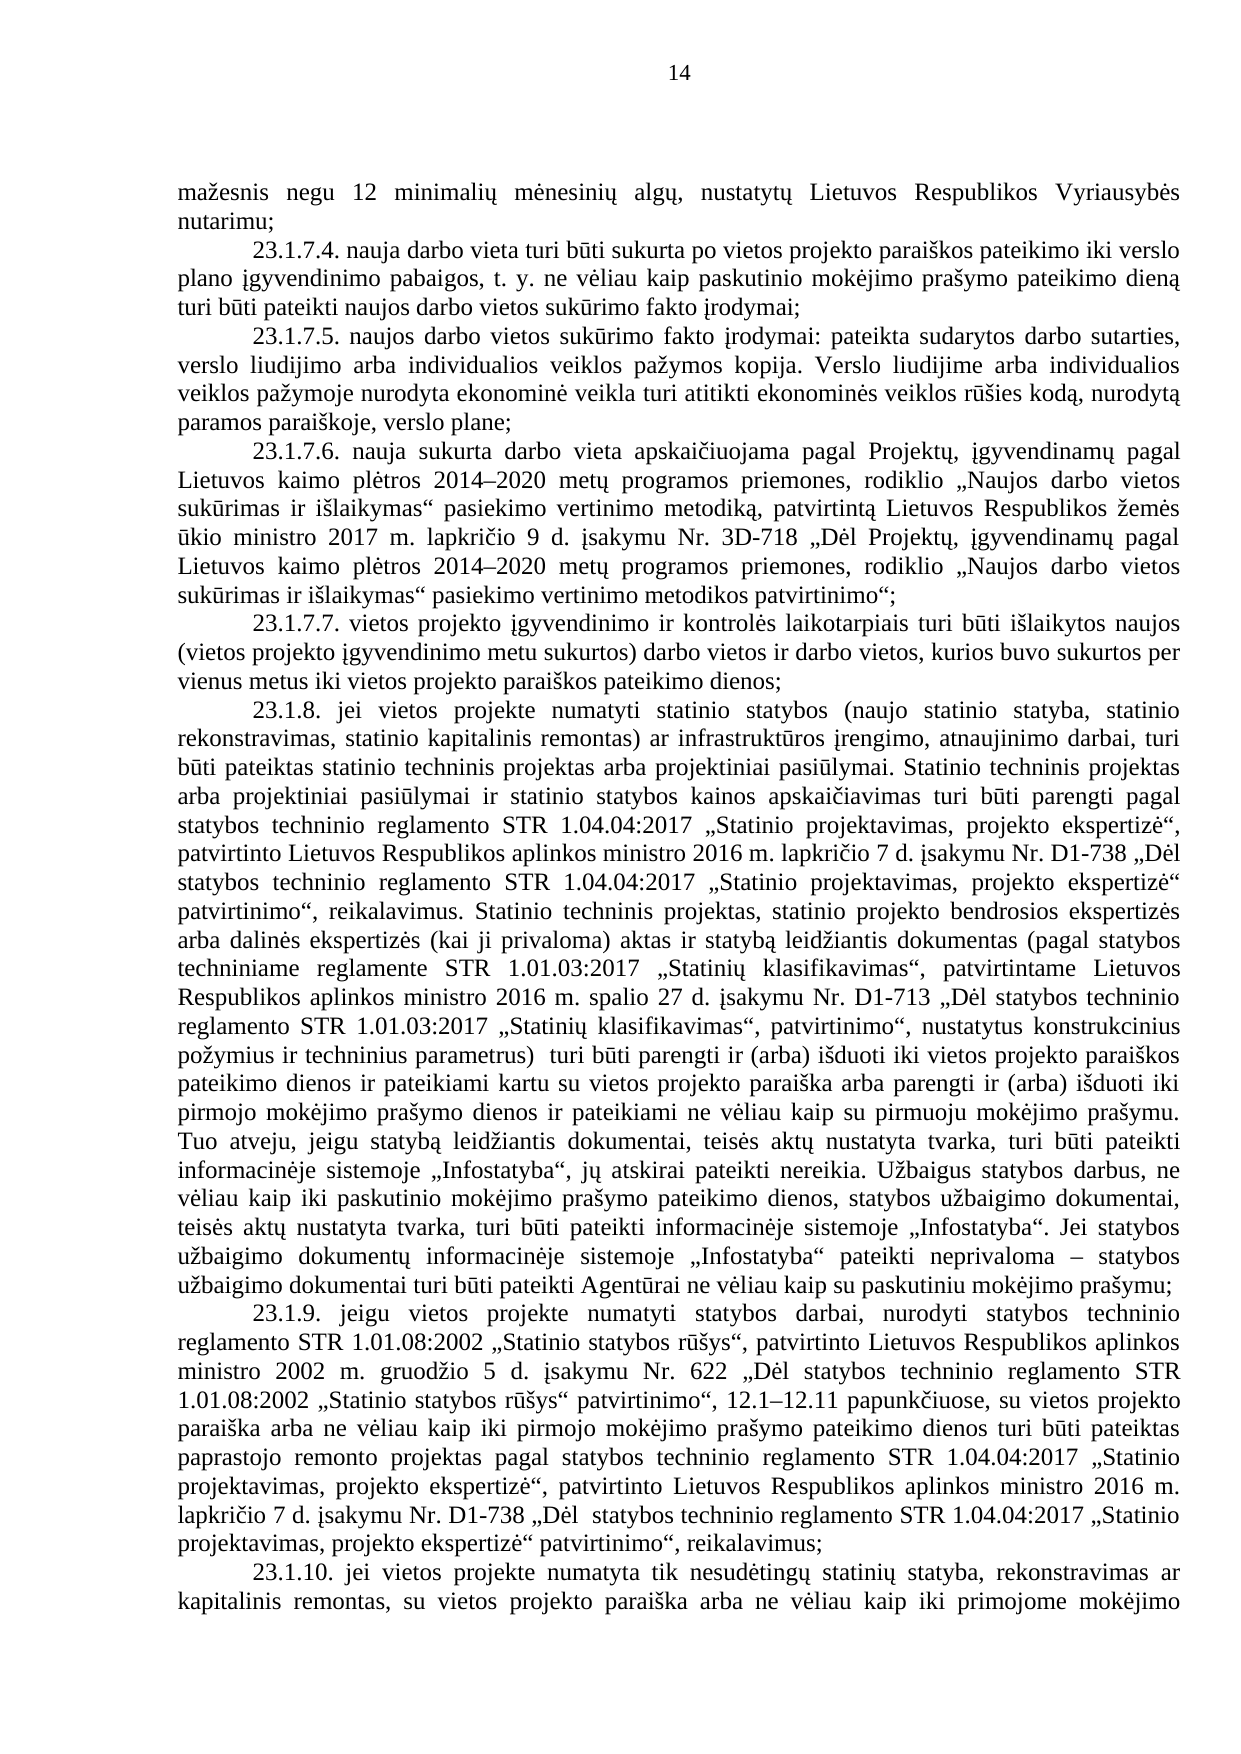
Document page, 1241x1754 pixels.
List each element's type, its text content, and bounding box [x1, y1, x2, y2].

text 23.1.7.4. nauja darbo vieta turi būti sukurta po vietos projekto paraiškos pateikimo iki verslo plano įgyvendinimo pabaigos, t. y. ne vėliau kaip paskutinio mokėjimo prašymo pateikimo dieną turi būti pateikti naujos darbo vietos sukūrimo fakto įrodymai; [177, 235, 1181, 321]
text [177, 177, 1181, 235]
text 23.1.7.5. naujos darbo vietos sukūrimo fakto įrodymai: pateikta sudarytos darbo sutarties, verslo liudijimo arba individualios veiklos pažymos kopija. Verslo liudijime arba individualios veiklos pažymoje nurodyta ekonominė veikla turi atitikti ekonominės veiklos rūšies kodą, nurodytą paramos paraiškoje, verslo plane; [177, 321, 1181, 436]
text 23.1.8. jei vietos projekte numatyti statinio statybos (naujo statinio statyba, statinio rekonstravimas, statinio kapitalinis remontas) ar infrastruktūros įrengimo, atnaujinimo darbai, turi būti pateiktas statinio techninis projektas arba projektiniai pasiūlymai. Statinio techninis projektas arba projektiniai pasiūlymai ir statinio statybos kainos apskaičiavimas turi būti parengti pagal statybos techninio reglamento STR 1.04.04:2017 „Statinio projektavimas, projekto ekspertizė“, patvirtinto Lietuvos Respublikos aplinkos ministro 2016 m. lapkričio 7 d. įsakymu Nr. D1-738 „Dėl statybos techninio reglamento STR 1.04.04:2017 „Statinio projektavimas, projekto ekspertizė“ patvirtinimo“, reikalavimus. Statinio techninis projektas, statinio projekto bendrosios ekspertizės arba dalinės ekspertizės (kai ji privaloma) aktas ir statybą leidžiantis dokumentas (pagal statybos techniniame reglamente STR 1.01.03:2017 „Statinių klasifikavimas“, patvirtintame Lietuvos Respublikos aplinkos ministro 2016 m. spalio 27 d. įsakymu Nr. D1-713 „Dėl statybos techninio reglamento STR 1.01.03:2017 „Statinių klasifikavimas“, patvirtinimo“, nustatytus konstrukcinius požymius ir techninius parametrus) turi būti parengti ir (arba) išduoti iki vietos projekto paraiškos pateikimo dienos ir pateikiami kartu su vietos projekto paraiška arba parengti ir (arba) išduoti iki pirmojo mokėjimo prašymo dienos ir pateikiami ne vėliau kaip su pirmuoju mokėjimo prašymu. Tuo atveju, jeigu statybą leidžiantis dokumentai, teisės aktų nustatyta tvarka, turi būti pateikti informacinėje sistemoje „Infostatyba“, jų atskirai pateikti nereikia. Užbaigus statybos darbus, ne vėliau kaip iki paskutinio mokėjimo prašymo pateikimo dienos, statybos užbaigimo dokumentai, teisės aktų nustatyta tvarka, turi būti pateikti informacinėje sistemoje „Infostatyba“. Jei statybos užbaigimo dokumentų informacinėje sistemoje „Infostatyba“ pateikti neprivaloma – statybos užbaigimo dokumentai turi būti pateikti Agentūrai ne vėliau kaip su paskutiniu mokėjimo prašymu; [177, 695, 1181, 1298]
text 23.1.7.6. nauja sukurta darbo vieta apskaičiuojama pagal Projektų, įgyvendinamų pagal Lietuvos kaimo plėtros 2014–2020 metų programos priemones, rodiklio „Naujos darbo vietos sukūrimas ir išlaikymas“ pasiekimo vertinimo metodiką, patvirtintą Lietuvos Respublikos žemės ūkio ministro 2017 m. lapkričio 9 d. įsakymu Nr. 3D-718 „Dėl Projektų, įgyvendinamų pagal Lietuvos kaimo plėtros 2014–2020 metų programos priemones, rodiklio „Naujos darbo vietos sukūrimas ir išlaikymas“ pasiekimo vertinimo metodikos patvirtinimo“; [177, 436, 1181, 608]
text 23.1.7.7. vietos projekto įgyvendinimo ir kontrolės laikotarpiais turi būti išlaikytos naujos (vietos projekto įgyvendinimo metu sukurtos) darbo vietos ir darbo vietos, kurios buvo sukurtos per vienus metus iki vietos projekto paraiškos pateikimo dienos; [177, 608, 1181, 695]
text 23.1.9. jeigu vietos projekte numatyti statybos darbai, nurodyti statybos techninio reglamento STR 1.01.08:2002 „Statinio statybos rūšys“, patvirtinto Lietuvos Respublikos aplinkos ministro 2002 m. gruodžio 5 d. įsakymu Nr. 622 „Dėl statybos techninio reglamento STR 1.01.08:2002 „Statinio statybos rūšys“ patvirtinimo“, 12.1–12.11 papunkčiuose, su vietos projekto paraiška arba ne vėliau kaip iki pirmojo mokėjimo prašymo pateikimo dienos turi būti pateiktas paprastojo remonto projektas pagal statybos techninio reglamento STR 1.04.04:2017 „Statinio projektavimas, projekto ekspertizė“, patvirtinto Lietuvos Respublikos aplinkos ministro 2016 m. lapkričio 7 d. įsakymu Nr. D1-738 „Dėl statybos techninio reglamento STR 1.04.04:2017 „Statinio projektavimas, projekto ekspertizė“ patvirtinimo“, reikalavimus; [177, 1298, 1181, 1557]
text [177, 1557, 1181, 1615]
